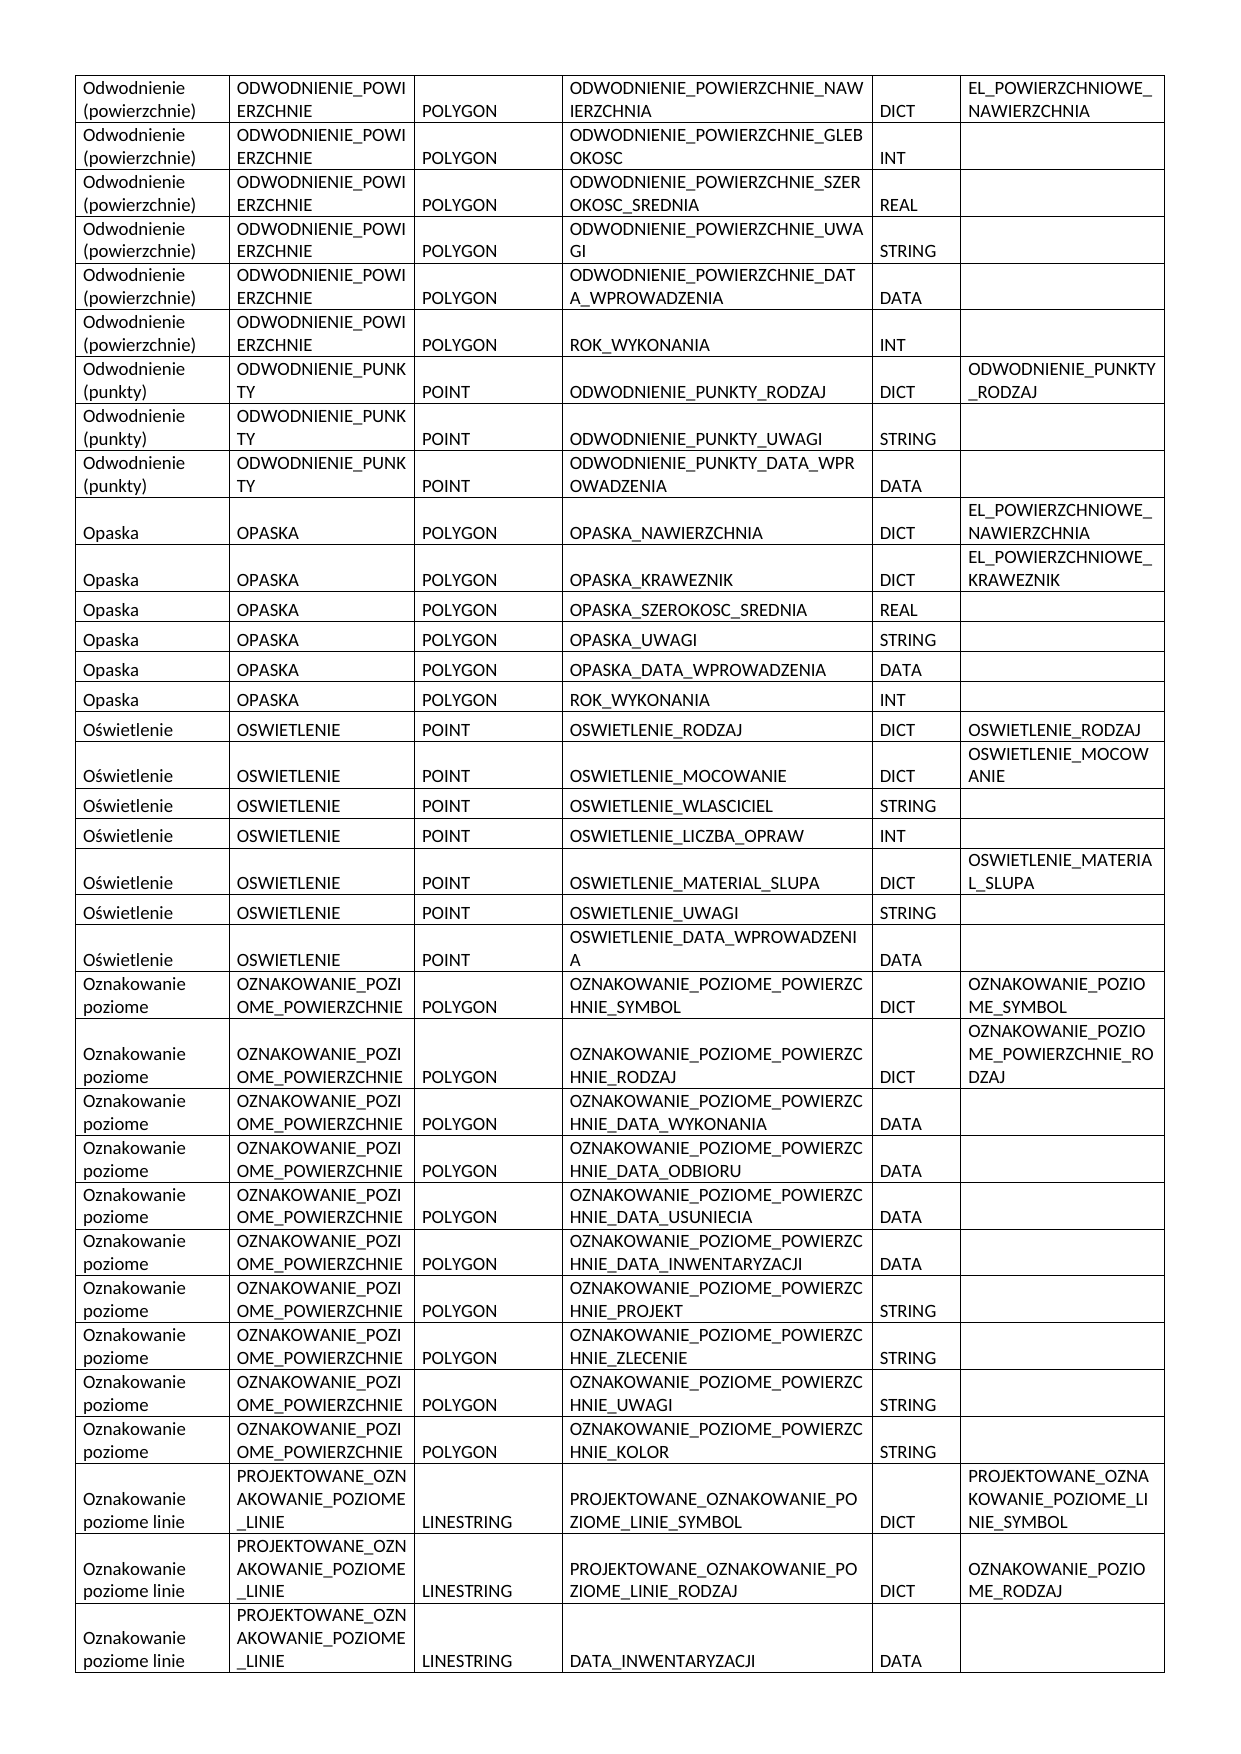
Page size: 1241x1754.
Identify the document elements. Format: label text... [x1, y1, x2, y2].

table_cell DICT [873, 712, 960, 741]
table_cell OZNAKOWANIE_POZIOME_POWIERZCHNIE_DATA_WYKONANIA [563, 1089, 872, 1135]
table_cell [961, 1370, 1164, 1416]
table_cell [961, 1230, 1164, 1275]
table_cell OZNAKOWANIE_POZIOME_POWIERZCHNIE_PROJEKT [563, 1276, 872, 1322]
table_cell OZNAKOWANIE_POZIOME_POWIERZCHNIE [230, 1323, 414, 1369]
table_cell OSWIETLENIE [230, 712, 414, 741]
table_cell [961, 1136, 1164, 1182]
table_cell POLYGON [415, 170, 562, 216]
table_cell STRING [873, 895, 960, 924]
table_cell OSWIETLENIE_WLASCICIEL [563, 789, 872, 817]
table_cell POLYGON [415, 592, 562, 621]
table_cell [961, 652, 1164, 681]
table_cell OSWIETLENIE [230, 819, 414, 847]
table_cell LINESTRING [415, 1464, 562, 1533]
table_cell DICT [873, 357, 960, 403]
table_cell Odwodnienie (powierzchnie) [76, 217, 229, 262]
table_cell [961, 1323, 1164, 1369]
table_cell POINT [415, 451, 562, 497]
table_cell INT [873, 819, 960, 847]
table_cell DATA [873, 925, 960, 971]
table_cell POINT [415, 357, 562, 403]
table_cell [961, 310, 1164, 356]
table_cell OSWIETLENIE [230, 849, 414, 894]
table_cell OSWIETLENIE_LICZBA_OPRAW [563, 819, 872, 847]
table_cell STRING [873, 217, 960, 262]
table_cell Odwodnienie (punkty) [76, 451, 229, 497]
table_cell OSWIETLENIE_UWAGI [563, 895, 872, 924]
table_cell POLYGON [415, 972, 562, 1018]
table_cell ODWODNIENIE_PUNKTY [230, 451, 414, 497]
table_cell ODWODNIENIE_POWIERZCHNIE_SZEROKOSC_SREDNIA [563, 170, 872, 216]
table_cell [961, 170, 1164, 216]
table_cell INT [873, 123, 960, 169]
table_cell DATA [873, 264, 960, 309]
table_cell OZNAKOWANIE_POZIOME_POWIERZCHNIE_DATA_ODBIORU [563, 1136, 872, 1182]
table_cell [961, 123, 1164, 169]
table_cell OSWIETLENIE_RODZAJ [961, 712, 1164, 741]
table_cell OSWIETLENIE_MOCOWANIE [961, 742, 1164, 787]
table_cell Oświetlenie [76, 849, 229, 894]
table_cell DATA [873, 1183, 960, 1228]
table_cell ODWODNIENIE_POWIERZCHNIE [230, 217, 414, 262]
table_cell OZNAKOWANIE_POZIOME_POWIERZCHNIE [230, 1136, 414, 1182]
table_cell STRING [873, 622, 960, 651]
table_cell DICT [873, 1019, 960, 1088]
table_cell STRING [873, 1417, 960, 1463]
table_cell POLYGON [415, 652, 562, 681]
table_cell REAL [873, 592, 960, 621]
table_cell DICT [873, 76, 960, 122]
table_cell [230, 123, 414, 169]
table_cell DICT [873, 1534, 960, 1602]
table_cell Opaska [76, 622, 229, 651]
table_cell OZNAKOWANIE_POZIOME_POWIERZCHNIE_DATA_USUNIECIA [563, 1183, 872, 1228]
table_cell Odwodnienie (powierzchnie) [76, 310, 229, 356]
table_cell Oznakowanie poziome [76, 1276, 229, 1322]
table_cell [961, 217, 1164, 262]
table_cell STRING [873, 789, 960, 817]
table_cell OZNAKOWANIE_POZIOME_POWIERZCHNIE [230, 1183, 414, 1228]
table_cell ODWODNIENIE_POWIERZCHNIE_NAWIERZCHNIA [563, 76, 872, 122]
table_cell DATA [873, 451, 960, 497]
table_cell POLYGON [415, 1183, 562, 1228]
table_cell OZNAKOWANIE_POZIOME_POWIERZCHNIE [230, 1276, 414, 1322]
table_cell Oznakowanie poziome [76, 1230, 229, 1275]
table_cell OPASKA_NAWIERZCHNIA [563, 498, 872, 544]
table_cell POINT [415, 819, 562, 847]
table_cell OSWIETLENIE [230, 789, 414, 817]
table_cell INT [873, 682, 960, 711]
table_cell Opaska [76, 592, 229, 621]
table_cell [961, 682, 1164, 711]
table_cell Oświetlenie [76, 712, 229, 741]
table_cell OPASKA [230, 498, 414, 544]
table_cell OZNAKOWANIE_POZIOME_POWIERZCHNIE_SYMBOL [563, 972, 872, 1018]
table_cell Oświetlenie [76, 925, 229, 971]
table_cell OPASKA_KRAWEZNIK [563, 545, 872, 591]
table_cell OZNAKOWANIE_POZIOME_POWIERZCHNIE_UWAGI [563, 1370, 872, 1416]
table_cell Oznakowanie poziome linie [76, 1534, 229, 1602]
table_cell Oznakowanie poziome [76, 1019, 229, 1088]
table_cell Opaska [76, 545, 229, 591]
table_cell OPASKA [230, 652, 414, 681]
table_cell [961, 1417, 1164, 1463]
table_cell POLYGON [415, 1089, 562, 1135]
table_cell ODWODNIENIE_POWIERZCHNIE [230, 310, 414, 356]
table_cell OZNAKOWANIE_POZIOME_POWIERZCHNIE [230, 972, 414, 1018]
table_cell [76, 76, 229, 122]
table_cell EL_POWIERZCHNIOWE_NAWIERZCHNIA [961, 498, 1164, 544]
table_cell POLYGON [415, 682, 562, 711]
table_cell Oświetlenie [76, 895, 229, 924]
table_cell Oznakowanie poziome [76, 1136, 229, 1182]
table_cell OSWIETLENIE_MOCOWANIE [563, 742, 872, 787]
table_cell Oznakowanie poziome [76, 1089, 229, 1135]
table_cell POLYGON [415, 1417, 562, 1463]
table_cell POLYGON [415, 545, 562, 591]
table_cell ODWODNIENIE_POWIERZCHNIE [230, 264, 414, 309]
table_cell Opaska [76, 682, 229, 711]
table_cell [961, 264, 1164, 309]
table_cell POLYGON [415, 217, 562, 262]
table_cell STRING [873, 404, 960, 450]
table_cell [961, 451, 1164, 497]
table_cell OPASKA_SZEROKOSC_SREDNIA [563, 592, 872, 621]
table_cell POINT [415, 849, 562, 894]
table_cell POINT [415, 789, 562, 817]
table_cell OPASKA_DATA_WPROWADZENIA [563, 652, 872, 681]
table_cell OZNAKOWANIE_POZIOME_RODZAJ [961, 1534, 1164, 1602]
table_cell ODWODNIENIE_PUNKTY [230, 404, 414, 450]
table_cell OZNAKOWANIE_POZIOME_POWIERZCHNIE [230, 1417, 414, 1463]
table_cell [961, 895, 1164, 924]
table_cell DATA_INWENTARYZACJI [563, 1604, 872, 1672]
table_cell POINT [415, 712, 562, 741]
table_cell Oznakowanie poziome [76, 1370, 229, 1416]
table_cell OZNAKOWANIE_POZIOME_POWIERZCHNIE_RODZAJ [961, 1019, 1164, 1088]
table_cell OSWIETLENIE_RODZAJ [563, 712, 872, 741]
table_cell POINT [415, 742, 562, 787]
table_cell POLYGON [415, 1136, 562, 1182]
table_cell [76, 123, 229, 169]
table_cell OSWIETLENIE [230, 895, 414, 924]
table_cell OSWIETLENIE_DATA_WPROWADZENIA [563, 925, 872, 971]
table_cell STRING [873, 1370, 960, 1416]
table_cell POLYGON [415, 1019, 562, 1088]
table_cell ODWODNIENIE_PUNKTY_UWAGI [563, 404, 872, 450]
table_cell Odwodnienie (punkty) [76, 357, 229, 403]
table_cell DICT [873, 1464, 960, 1533]
table_cell [961, 925, 1164, 971]
table_cell POINT [415, 925, 562, 971]
table_cell [961, 819, 1164, 847]
table_cell POLYGON [415, 1230, 562, 1275]
table_cell REAL [873, 170, 960, 216]
table_cell ROK_WYKONANIA [563, 310, 872, 356]
table_cell [961, 1604, 1164, 1672]
table_cell POLYGON [415, 622, 562, 651]
table_cell PROJEKTOWANE_OZNAKOWANIE_POZIOME_LINIE_SYMBOL [563, 1464, 872, 1533]
table_cell DICT [873, 849, 960, 894]
table_cell Oświetlenie [76, 819, 229, 847]
table_cell [961, 592, 1164, 621]
table_cell ODWODNIENIE_PUNKTY_RODZAJ [563, 357, 872, 403]
table_cell DATA [873, 1136, 960, 1182]
table_cell STRING [873, 1276, 960, 1322]
table_cell INT [873, 310, 960, 356]
table_cell DICT [873, 498, 960, 544]
table_cell OSWIETLENIE [230, 925, 414, 971]
table_cell OZNAKOWANIE_POZIOME_SYMBOL [961, 972, 1164, 1018]
table_cell Odwodnienie (powierzchnie) [76, 170, 229, 216]
table_cell PROJEKTOWANE_OZNAKOWANIE_POZIOME_LINIE_RODZAJ [563, 1534, 872, 1602]
table_cell OZNAKOWANIE_POZIOME_POWIERZCHNIE [230, 1019, 414, 1088]
table_cell [961, 404, 1164, 450]
table_cell ODWODNIENIE_POWIERZCHNIE_UWAGI [563, 217, 872, 262]
table_cell Opaska [76, 498, 229, 544]
table_cell Oznakowanie poziome linie [76, 1464, 229, 1533]
table_cell OZNAKOWANIE_POZIOME_POWIERZCHNIE_RODZAJ [563, 1019, 872, 1088]
table_cell Oświetlenie [76, 789, 229, 817]
table_cell Oświetlenie [76, 742, 229, 787]
table_cell [961, 622, 1164, 651]
table_cell DATA [873, 1230, 960, 1275]
table_cell OSWIETLENIE [230, 742, 414, 787]
table_cell OPASKA [230, 622, 414, 651]
table_cell DICT [873, 742, 960, 787]
table_cell OPASKA [230, 545, 414, 591]
table_cell Opaska [76, 652, 229, 681]
table_cell [961, 789, 1164, 817]
table_cell DICT [873, 972, 960, 1018]
table_cell OPASKA [230, 592, 414, 621]
table_cell Odwodnienie (punkty) [76, 404, 229, 450]
table_cell POLYGON [415, 123, 562, 169]
table_cell DATA [873, 652, 960, 681]
table_cell POINT [415, 895, 562, 924]
table_cell OZNAKOWANIE_POZIOME_POWIERZCHNIE [230, 1230, 414, 1275]
table_cell Oznakowanie poziome [76, 972, 229, 1018]
table_cell DATA [873, 1604, 960, 1672]
table_cell POLYGON [415, 1323, 562, 1369]
table_cell ODWODNIENIE_PUNKTY_DATA_WPROWADZENIA [563, 451, 872, 497]
table_cell OZNAKOWANIE_POZIOME_POWIERZCHNIE [230, 1370, 414, 1416]
table_cell [961, 1089, 1164, 1135]
table_cell ODWODNIENIE_POWIERZCHNIE_GLEBOKOSC [563, 123, 872, 169]
table_cell STRING [873, 1323, 960, 1369]
table_cell DATA [873, 1089, 960, 1135]
table_cell POLYGON [415, 1370, 562, 1416]
table_cell OPASKA [230, 682, 414, 711]
table_cell POLYGON [415, 498, 562, 544]
table_cell Odwodnienie (powierzchnie) [76, 264, 229, 309]
table_cell ODWODNIENIE_POWIERZCHNIE_DATA_WPROWADZENIA [563, 264, 872, 309]
table_cell PROJEKTOWANE_OZNAKOWANIE_POZIOME_LINIE [230, 1534, 414, 1602]
table_cell OSWIETLENIE_MATERIAL_SLUPA [563, 849, 872, 894]
table_cell OZNAKOWANIE_POZIOME_POWIERZCHNIE [230, 1089, 414, 1135]
table_cell ODWODNIENIE_POWIERZCHNIE [230, 170, 414, 216]
table_cell [961, 1276, 1164, 1322]
table_cell OZNAKOWANIE_POZIOME_POWIERZCHNIE_KOLOR [563, 1417, 872, 1463]
table_cell DICT [873, 545, 960, 591]
table_cell OSWIETLENIE_MATERIAL_SLUPA [961, 849, 1164, 894]
table_cell ODWODNIENIE_PUNKTY_RODZAJ [961, 357, 1164, 403]
table_cell LINESTRING [415, 1604, 562, 1672]
table_cell POLYGON [415, 310, 562, 356]
table_cell OZNAKOWANIE_POZIOME_POWIERZCHNIE_ZLECENIE [563, 1323, 872, 1369]
table_cell OPASKA_UWAGI [563, 622, 872, 651]
table_cell [961, 1183, 1164, 1228]
table_cell POLYGON [415, 264, 562, 309]
table_cell Oznakowanie poziome [76, 1183, 229, 1228]
table_cell OZNAKOWANIE_POZIOME_POWIERZCHNIE_DATA_INWENTARYZACJI [563, 1230, 872, 1275]
table_cell ROK_WYKONANIA [563, 682, 872, 711]
table_cell LINESTRING [415, 1534, 562, 1602]
table_cell EL_POWIERZCHNIOWE_KRAWEZNIK [961, 545, 1164, 591]
table_cell EL_POWIERZCHNIOWE_NAWIERZCHNIA [961, 76, 1164, 122]
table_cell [230, 76, 414, 122]
table_cell ODWODNIENIE_PUNKTY [230, 357, 414, 403]
table_cell Oznakowanie poziome [76, 1417, 229, 1463]
table_cell POLYGON [415, 76, 562, 122]
table_cell PROJEKTOWANE_OZNAKOWANIE_POZIOME_LINIE_SYMBOL [961, 1464, 1164, 1533]
table_cell Oznakowanie poziome [76, 1323, 229, 1369]
table_cell PROJEKTOWANE_OZNAKOWANIE_POZIOME_LINIE [230, 1464, 414, 1533]
table_cell PROJEKTOWANE_OZNAKOWANIE_POZIOME_LINIE [230, 1604, 414, 1672]
table_cell Oznakowanie poziome linie [76, 1604, 229, 1672]
table_cell POLYGON [415, 1276, 562, 1322]
table_cell POINT [415, 404, 562, 450]
